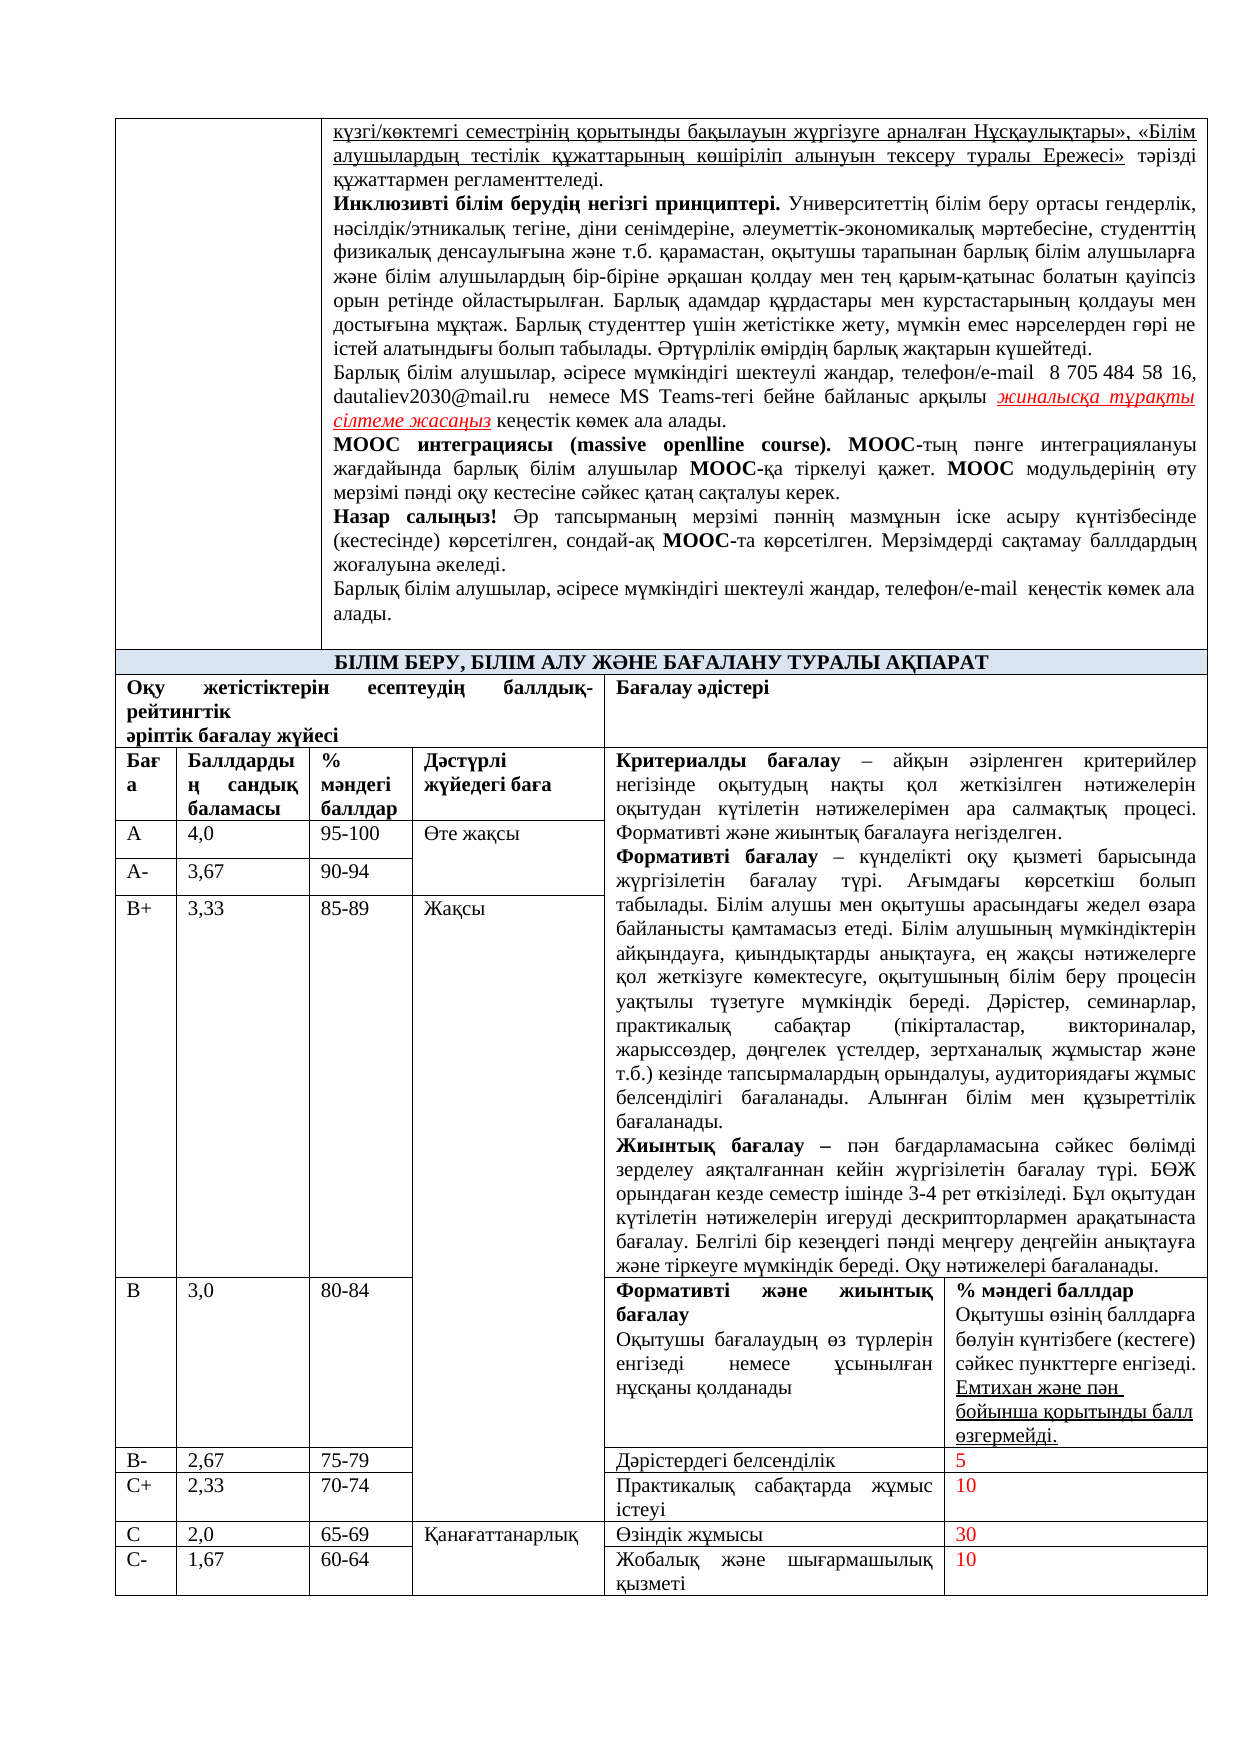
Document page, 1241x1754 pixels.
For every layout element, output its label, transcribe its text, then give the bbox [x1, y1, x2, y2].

table_cell % мәндегі баллдар Оқытушы өзінің баллдарға бөлуін күнтізбеге (кестеге) сәйкес пункттерге енгізеді. Емтихан және пән бойынша қорытынды балл өзгермейді. [945, 1278, 1207, 1447]
table_cell 3,33 [177, 896, 309, 1277]
table_cell Критериалды бағалау – айқын әзірленген критерийлер негізінде оқытудың нақты қол жеткізілген нәтижелерін оқытудан күтілетін нәтижелерімен ара салмақтық процесі. Формативті және жиынтық бағалауға негізделген. Формативті бағалау – күнделікті оқу қызметі барысында жүргізілетін бағалау түрі. Ағымдағы көрсеткіш болып табылады. Білім алушы мен оқытушы арасындағы жедел өзара байланысты қамтамасыз етеді. Білім алушының мүмкіндіктерін айқындауға, қиындықтарды анықтауға, ең жақсы нәтижелерге қол жеткізуге көмектесуге, оқытушының білім беру процесін уақтылы түзетуге мүмкіндік береді. Дәрістер, семинарлар, практикалық сабақтар (пікірталастар, викториналар, жарыссөздер, дөңгелек үстелдер, зертханалық жұмыстар және т.б.) кезінде тапсырмалардың орындалуы, аудиториядағы жұмыс белсенділігі бағаланады. Алынған білім мен құзыреттілік бағаланады. Жиынтық бағалау – пән бағдарламасына сәйкес бөлімді зерделеу аяқталғаннан кейін жүргізілетін бағалау түрі. БӨЖ орындаған кезде семестр ішінде 3-4 рет өткізіледі. Бұл оқытудан күтілетін нәтижелерін игеруді дескрипторлармен арақатынаста бағалау. Белгілі бір кезеңдегі пәнді меңгеру деңгейін анықтауға және тіркеуге мүмкіндік береді. Оқу нәтижелері бағаланады. [605, 748, 1207, 1277]
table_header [116, 119, 321, 648]
table_cell Қанағаттанарлық [413, 1522, 604, 1595]
table_cell 10 [945, 1547, 1207, 1595]
table_cell Өте жақсы [413, 821, 604, 895]
table_cell 75-79 [310, 1448, 412, 1472]
table_cell B+ [116, 896, 176, 1277]
table_cell Формативті және жиынтық бағалау Оқытушы бағалаудың өз түрлерін енгізеді немесе ұсынылған нұсқаны қолданады [605, 1278, 944, 1447]
table_cell B [116, 1278, 176, 1447]
table_cell 4,0 [177, 821, 309, 857]
table_cell 30 [945, 1522, 1207, 1546]
table_cell 10 [945, 1473, 1207, 1521]
table_cell A [116, 821, 176, 857]
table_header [322, 119, 1207, 648]
table_cell 2,67 [177, 1448, 309, 1472]
table_cell % мәндегі баллдар [310, 748, 412, 820]
table_cell B- [116, 1448, 176, 1472]
table_cell Дәстүрлі жүйедегі баға [413, 748, 604, 820]
table_cell Оқу жетістіктерін есептеудің баллдық-рейтингтік әріптік бағалау жүйесі [116, 675, 604, 747]
table_cell Жобалық және шығармашылық қызметі [605, 1547, 944, 1595]
table_cell 65-69 [310, 1522, 412, 1546]
table_cell БІЛІМ БЕРУ, БІЛІМ АЛУ ЖӘНЕ БАҒАЛАНУ ТУРАЛЫ АҚПАРАТ [116, 650, 1207, 674]
table_cell 85-89 [310, 896, 412, 1277]
table_cell Өзіндік жұмысы [605, 1522, 944, 1546]
table_cell 70-74 [310, 1473, 412, 1521]
table_cell Жақсы [413, 896, 604, 1521]
table_cell Баға [116, 748, 176, 820]
table_cell 90-94 [310, 859, 412, 895]
table_cell 80-84 [310, 1278, 412, 1447]
table_cell 5 [945, 1448, 1207, 1472]
table_cell 95-100 [310, 821, 412, 857]
table_cell Бағалау әдістері [605, 675, 1207, 747]
table_cell C+ [116, 1473, 176, 1521]
table_cell 2,33 [177, 1473, 309, 1521]
table_cell 3,67 [177, 859, 309, 895]
table_cell A- [116, 859, 176, 895]
table_cell 2,0 [177, 1522, 309, 1546]
table_cell 3,0 [177, 1278, 309, 1447]
table_cell 1,67 [177, 1547, 309, 1595]
table_cell 60-64 [310, 1547, 412, 1595]
table_cell C- [116, 1547, 176, 1595]
table_cell C [116, 1522, 176, 1546]
table_cell Дәрістердегі белсенділік [605, 1448, 944, 1472]
table_cell Баллдардың сандық баламасы [177, 748, 309, 820]
table_cell Практикалық сабақтарда жұмыс істеуі [605, 1473, 944, 1521]
